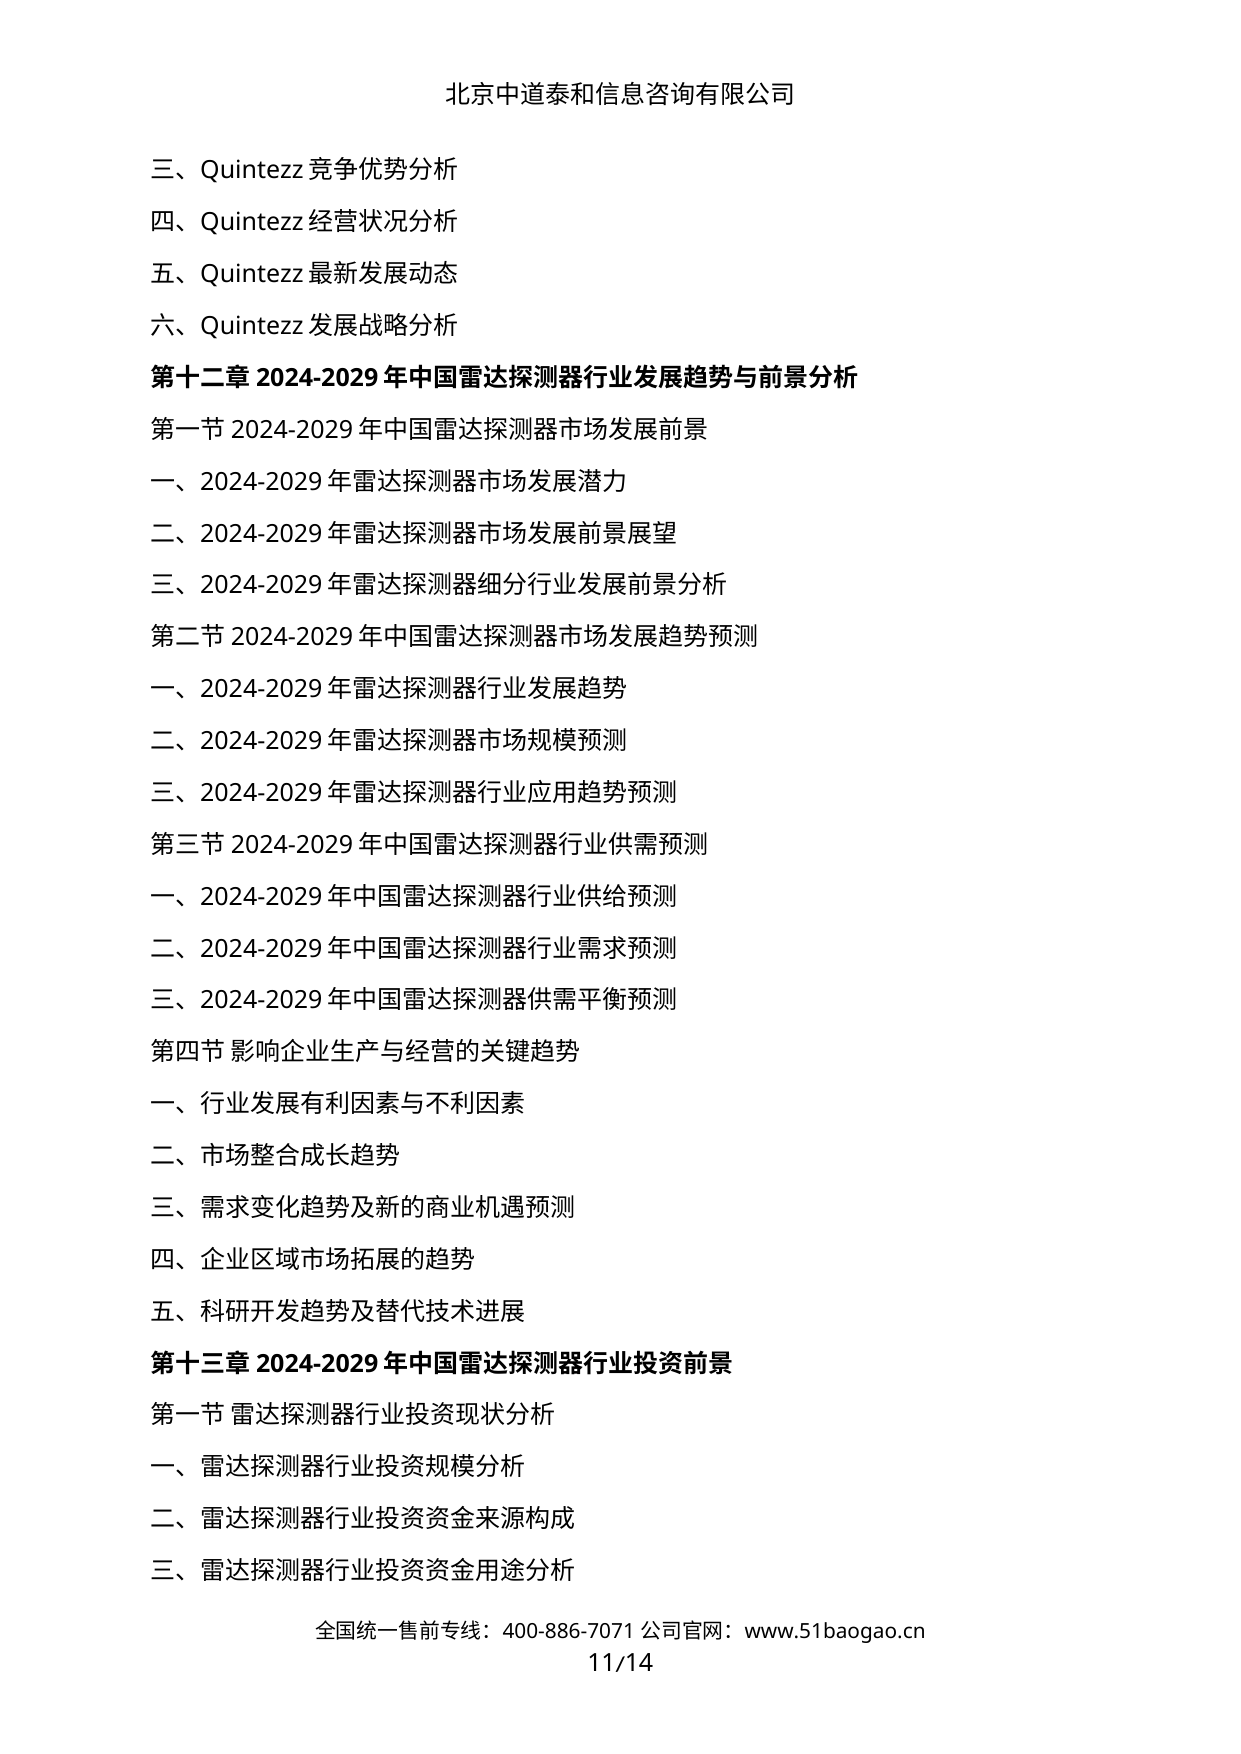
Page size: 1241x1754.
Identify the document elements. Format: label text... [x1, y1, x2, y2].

text 三、Quintezz竞争优势分析 [150, 150, 1090, 186]
text 第一节 2024-2029年中国雷达探测器市场发展前景 [150, 409, 1090, 446]
text 一、2024-2029年雷达探测器行业发展趋势 [150, 669, 1090, 705]
text 第一节 雷达探测器行业投资现状分析 [150, 1395, 1090, 1431]
text 五、Quintezz最新发展动态 [150, 254, 1090, 290]
text 三、2024-2029年中国雷达探测器供需平衡预测 [150, 980, 1090, 1016]
text 三、2024-2029年雷达探测器行业应用趋势预测 [150, 772, 1090, 809]
text 一、2024-2029年中国雷达探测器行业供给预测 [150, 876, 1090, 912]
text 五、科研开发趋势及替代技术进展 [150, 1291, 1090, 1327]
text 一、行业发展有利因素与不利因素 [150, 1084, 1090, 1120]
text 三、2024-2029年雷达探测器细分行业发展前景分析 [150, 565, 1090, 601]
text 二、市场整合成长趋势 [150, 1136, 1090, 1172]
text 三、雷达探测器行业投资资金用途分析 [150, 1551, 1090, 1587]
text 第二节 2024-2029年中国雷达探测器市场发展趋势预测 [150, 617, 1090, 653]
text 三、需求变化趋势及新的商业机遇预测 [150, 1187, 1090, 1224]
text 一、2024-2029年雷达探测器市场发展潜力 [150, 461, 1090, 497]
text 六、Quintezz发展战略分析 [150, 306, 1090, 342]
text 第十二章 2024-2029年中国雷达探测器行业发展趋势与前景分析 [150, 357, 1090, 394]
text 二、雷达探测器行业投资资金来源构成 [150, 1499, 1090, 1535]
text 第四节 影响企业生产与经营的关键趋势 [150, 1032, 1090, 1068]
text 四、企业区域市场拓展的趋势 [150, 1239, 1090, 1276]
text 二、2024-2029年雷达探测器市场规模预测 [150, 721, 1090, 757]
text 二、2024-2029年中国雷达探测器行业需求预测 [150, 928, 1090, 964]
text 一、雷达探测器行业投资规模分析 [150, 1447, 1090, 1483]
text 二、2024-2029年雷达探测器市场发展前景展望 [150, 513, 1090, 549]
text 第三节 2024-2029年中国雷达探测器行业供需预测 [150, 824, 1090, 861]
text 第十三章 2024-2029年中国雷达探测器行业投资前景 [150, 1343, 1090, 1379]
text 四、Quintezz经营状况分析 [150, 202, 1090, 238]
